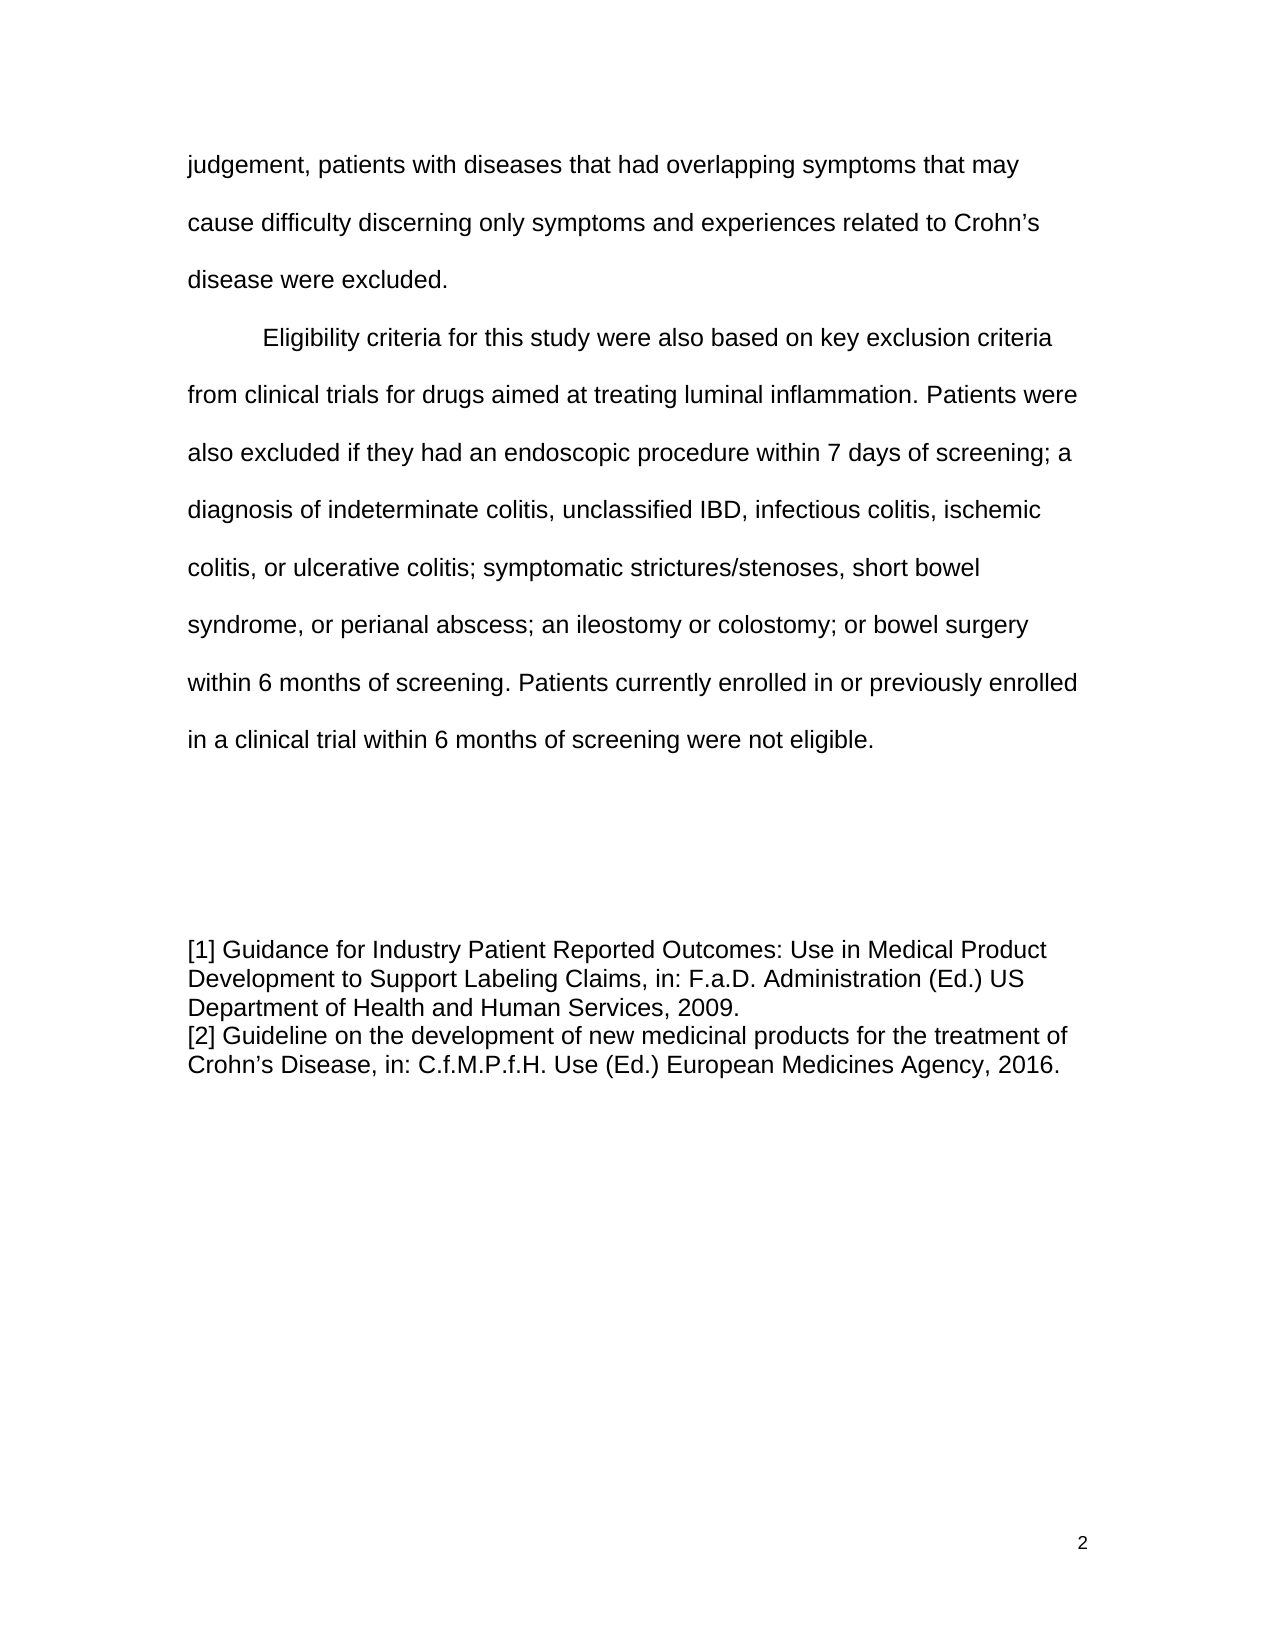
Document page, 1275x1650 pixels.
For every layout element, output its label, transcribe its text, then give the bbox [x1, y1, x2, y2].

text Eligibility criteria for this study were also based on key exclusion criteria from clinical trials for drugs aimed at treating luminal inflammation. Patients were also excluded if they had an endoscopic procedure within 7 days of screening; a diagnosis of indeterminate colitis, unclassified IBD, infectious colitis, ischemic colitis, or ulcerative colitis; symptomatic strictures/stenoses, short bowel syndrome, or perianal abscess; an ileostomy or colostomy; or bowel surgery within 6 months of screening. Patients currently enrolled in or previously enrolled in a clinical trial within 6 months of screening were not eligible. [187, 322, 1087, 754]
text [2] Guideline on the development of new medicinal products for the treatment of Crohn’s Disease, in: C.f.M.P.f.H. Use (Ed.) European Medicines Agency, 2016. [187, 1021, 1087, 1079]
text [187, 150, 1087, 294]
text [1] Guidance for Industry Patient Reported Outcomes: Use in Medical Product Development to Support Labeling Claims, in: F.a.D. Administration (Ed.) US Department of Health and Human Services, 2009. [187, 935, 1087, 1021]
